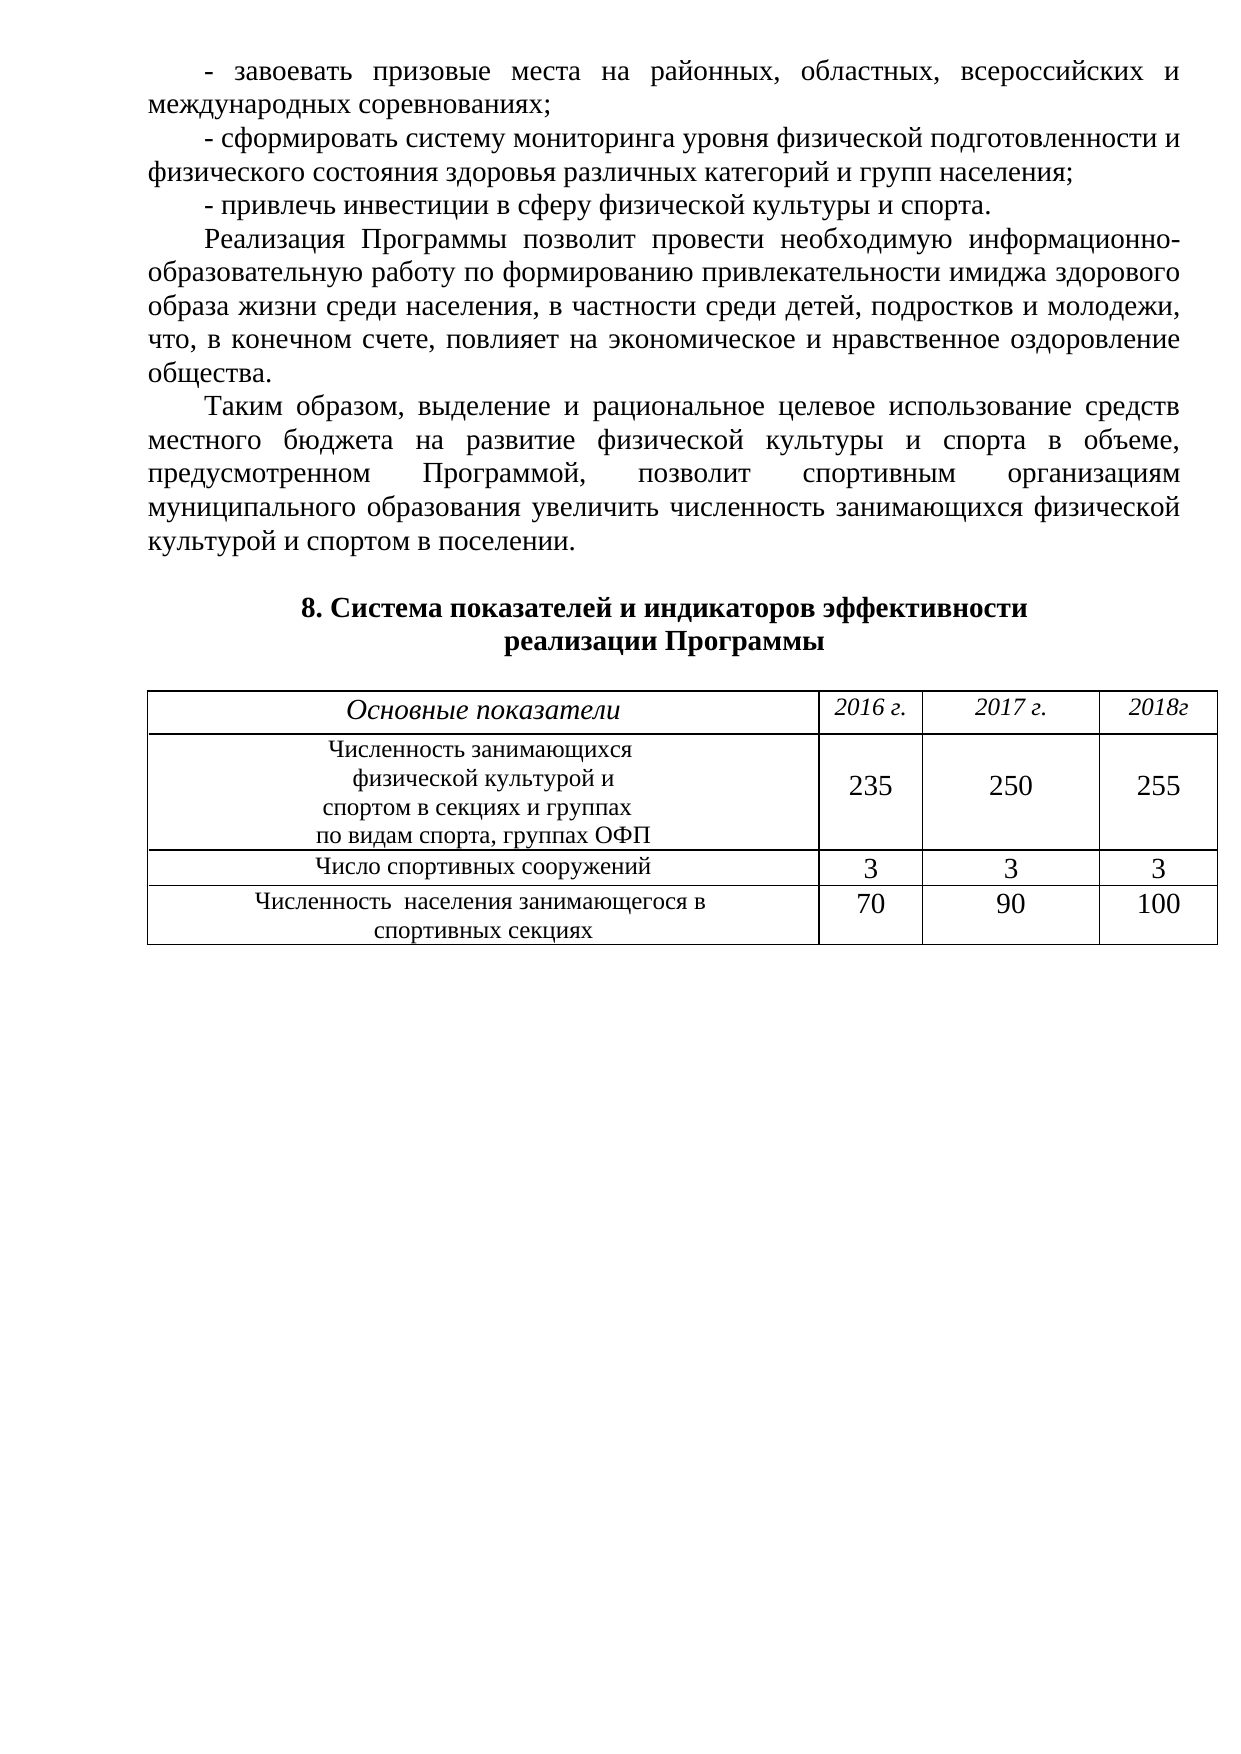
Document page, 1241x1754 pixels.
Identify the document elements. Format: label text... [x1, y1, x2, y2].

table_cell 3 [923, 851, 1099, 884]
table_cell 235 [820, 735, 922, 849]
table_cell Численность населения занимающегося в спортивных секциях [148, 886, 818, 943]
text реализации Программы [148, 623, 1181, 657]
text - завоевать призовые места на районных, областных, всероссийских и международных соревнованиях; [148, 53, 1181, 120]
table_cell Численность занимающихся физической культурой и спортом в секциях и группах по видам спорта, группах ОФП [148, 734, 818, 849]
table_header Основные показатели [148, 692, 818, 733]
table_header 2018г [1100, 692, 1217, 733]
text Реализация Программы позволит провести необходимую информационно-образовательную работу по формированию привлекательности имиджа здорового образа жизни среди населения, в частности среди детей, подростков и молодежи, что, в конечном счете, повлияет на экономическое и нравственное оздоровление общества. [148, 221, 1181, 388]
table_cell 90 [923, 886, 1099, 943]
table_cell 3 [1100, 851, 1217, 884]
table_cell 3 [820, 851, 922, 884]
text 8. Система показателей и индикаторов эффективности [148, 590, 1181, 623]
table_cell 70 [820, 886, 922, 943]
table_cell 250 [923, 735, 1099, 849]
table_header 2016 г. [820, 692, 922, 733]
text - привлечь инвестиции в сферу физической культуры и спорта. [148, 187, 1181, 221]
text Таким образом, выделение и рациональное целевое использование средств местного бюджета на развитие физической культуры и спорта в объеме, предусмотренном Программой, позволит спортивным организациям муниципального образования увеличить численность занимающихся физической культурой и спортом в поселении. [148, 388, 1181, 556]
table_header 2017 г. [923, 692, 1099, 733]
table_cell 255 [1100, 735, 1217, 849]
text - сформировать систему мониторинга уровня физической подготовленности и физического состояния здоровья различных категорий и групп населения; [148, 120, 1181, 187]
table_cell 100 [1100, 886, 1217, 943]
table_cell Число спортивных сооружений [148, 850, 818, 884]
